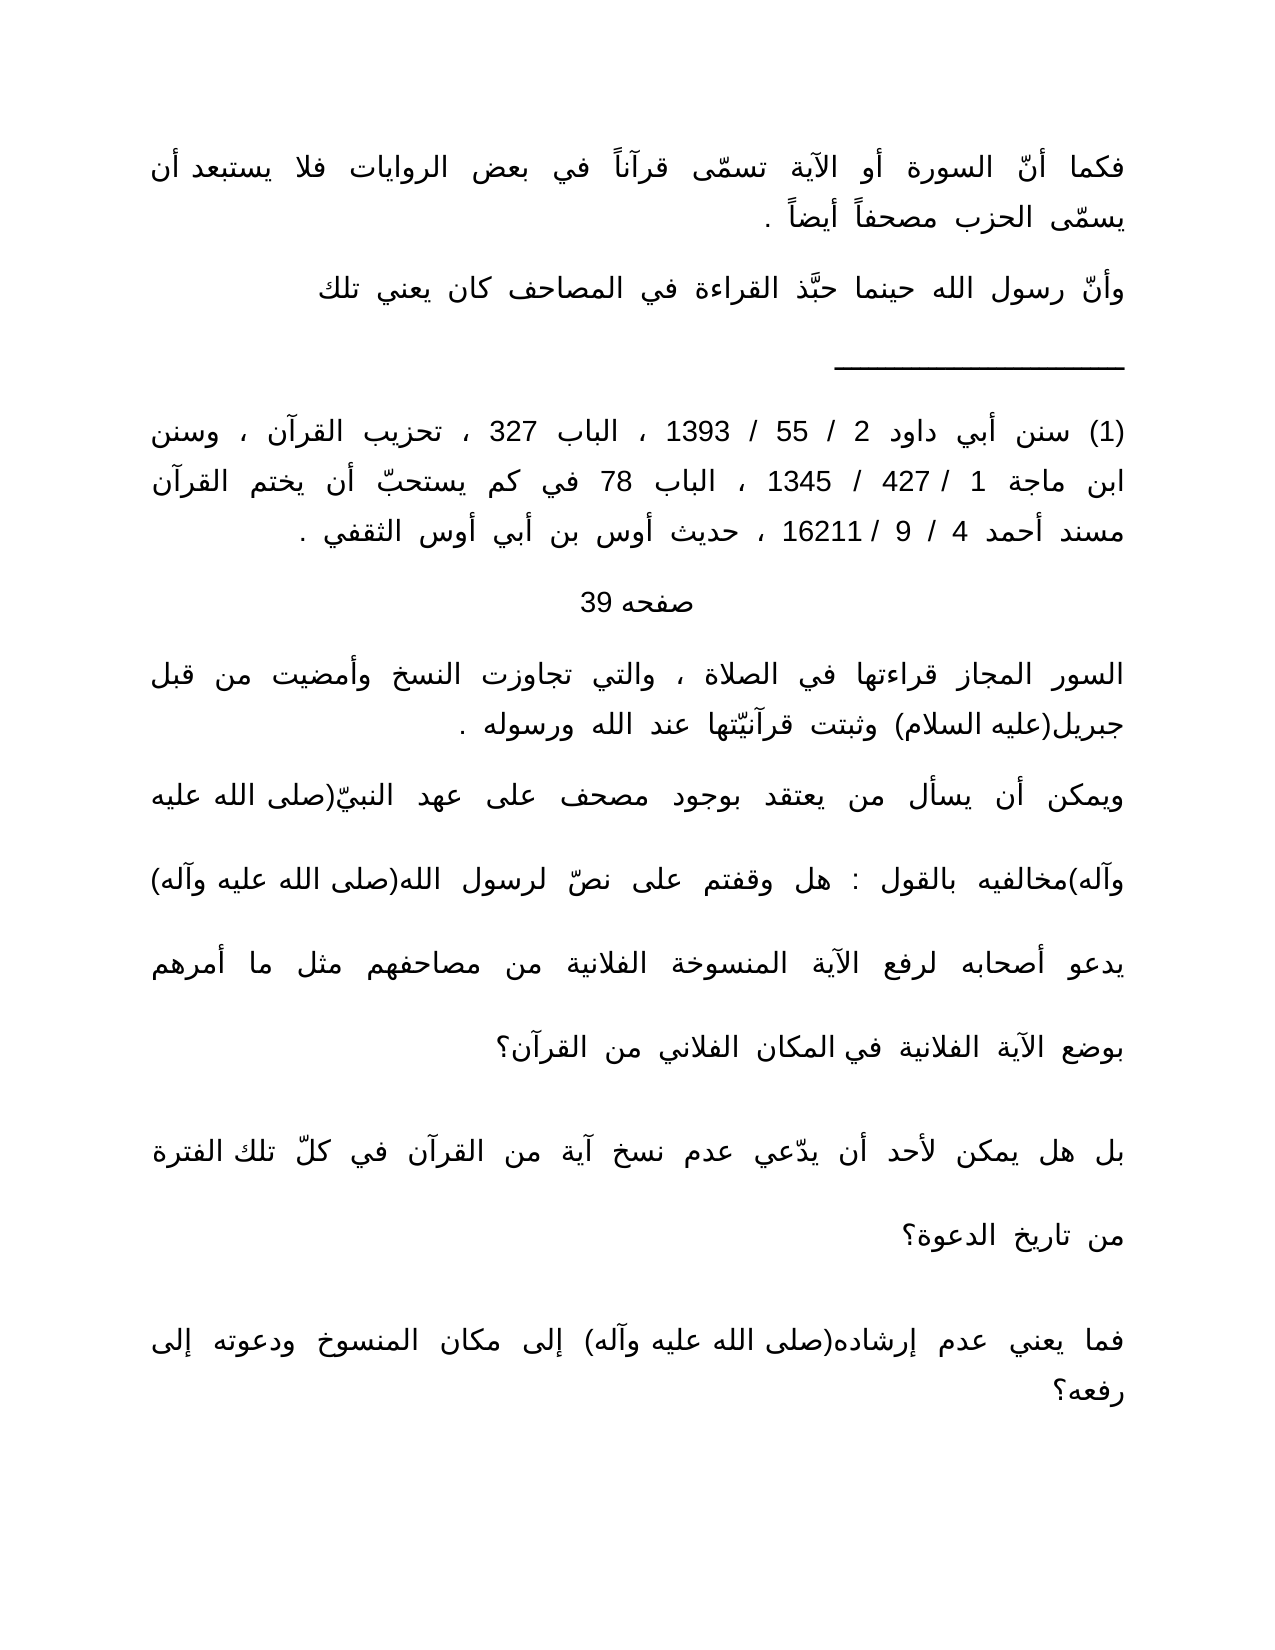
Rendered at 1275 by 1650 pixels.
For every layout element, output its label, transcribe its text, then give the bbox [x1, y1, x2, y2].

text بل هل يمكن لأحد أن يدّعي عدم نسخ آية من القرآن في كلّ تلك الفترة من تاريخ الدعوة؟ [150, 1134, 1125, 1252]
text ويمكن أن يسأل من يعتقد بوجود مصحف على عهد النبيّ(صلى الله عليه وآله)مخالفيه بالقول : هل وقفتم على نصّ لرسول الله(صلى الله عليه وآله) يدعو أصحابه لرفع الآية المنسوخة الفلانية من مصاحفهم مثل ما أمرهم بوضع الآية الفلانية في المكان الفلاني من القرآن؟ [150, 778, 1125, 1063]
text السور المجاز قراءتها في الصلاة ، والتي تجاوزت النسخ وأمضيت من قبل جبريل(عليه السلام) وثبتت قرآنيّتها عند الله ورسوله . [150, 657, 1125, 741]
text (1) سنن أبي داود 2 / 55 / 1393 ، الباب 327 ، تحزيب القرآن ، وسنن ابن ماجة 1 / 427 / 1345 ، الباب 78 في كم يستحبّ أن يختم القرآن مسند أحمد 4 / 9 / 16211 ، حديث أوس بن أبي أوس الثقفي . [150, 414, 1125, 548]
text ــــــــــــــــــــــــــــــــــ [150, 343, 1125, 376]
text فما يعني عدم إرشاده(صلى الله عليه وآله) إلى مكان المنسوخ ودعوته إلى رفعه؟ [150, 1323, 1125, 1407]
text صفحه 39 [150, 586, 1125, 619]
text وأنّ رسول الله حينما حبَّذ القراءة في المصاحف كان يعني تلك [150, 271, 1125, 305]
text فكما أنّ السورة أو الآية تسمّى قرآناً في بعض الروايات فلا يستبعد أن يسمّى الحزب مصحفاً أيضاً . [150, 150, 1125, 234]
